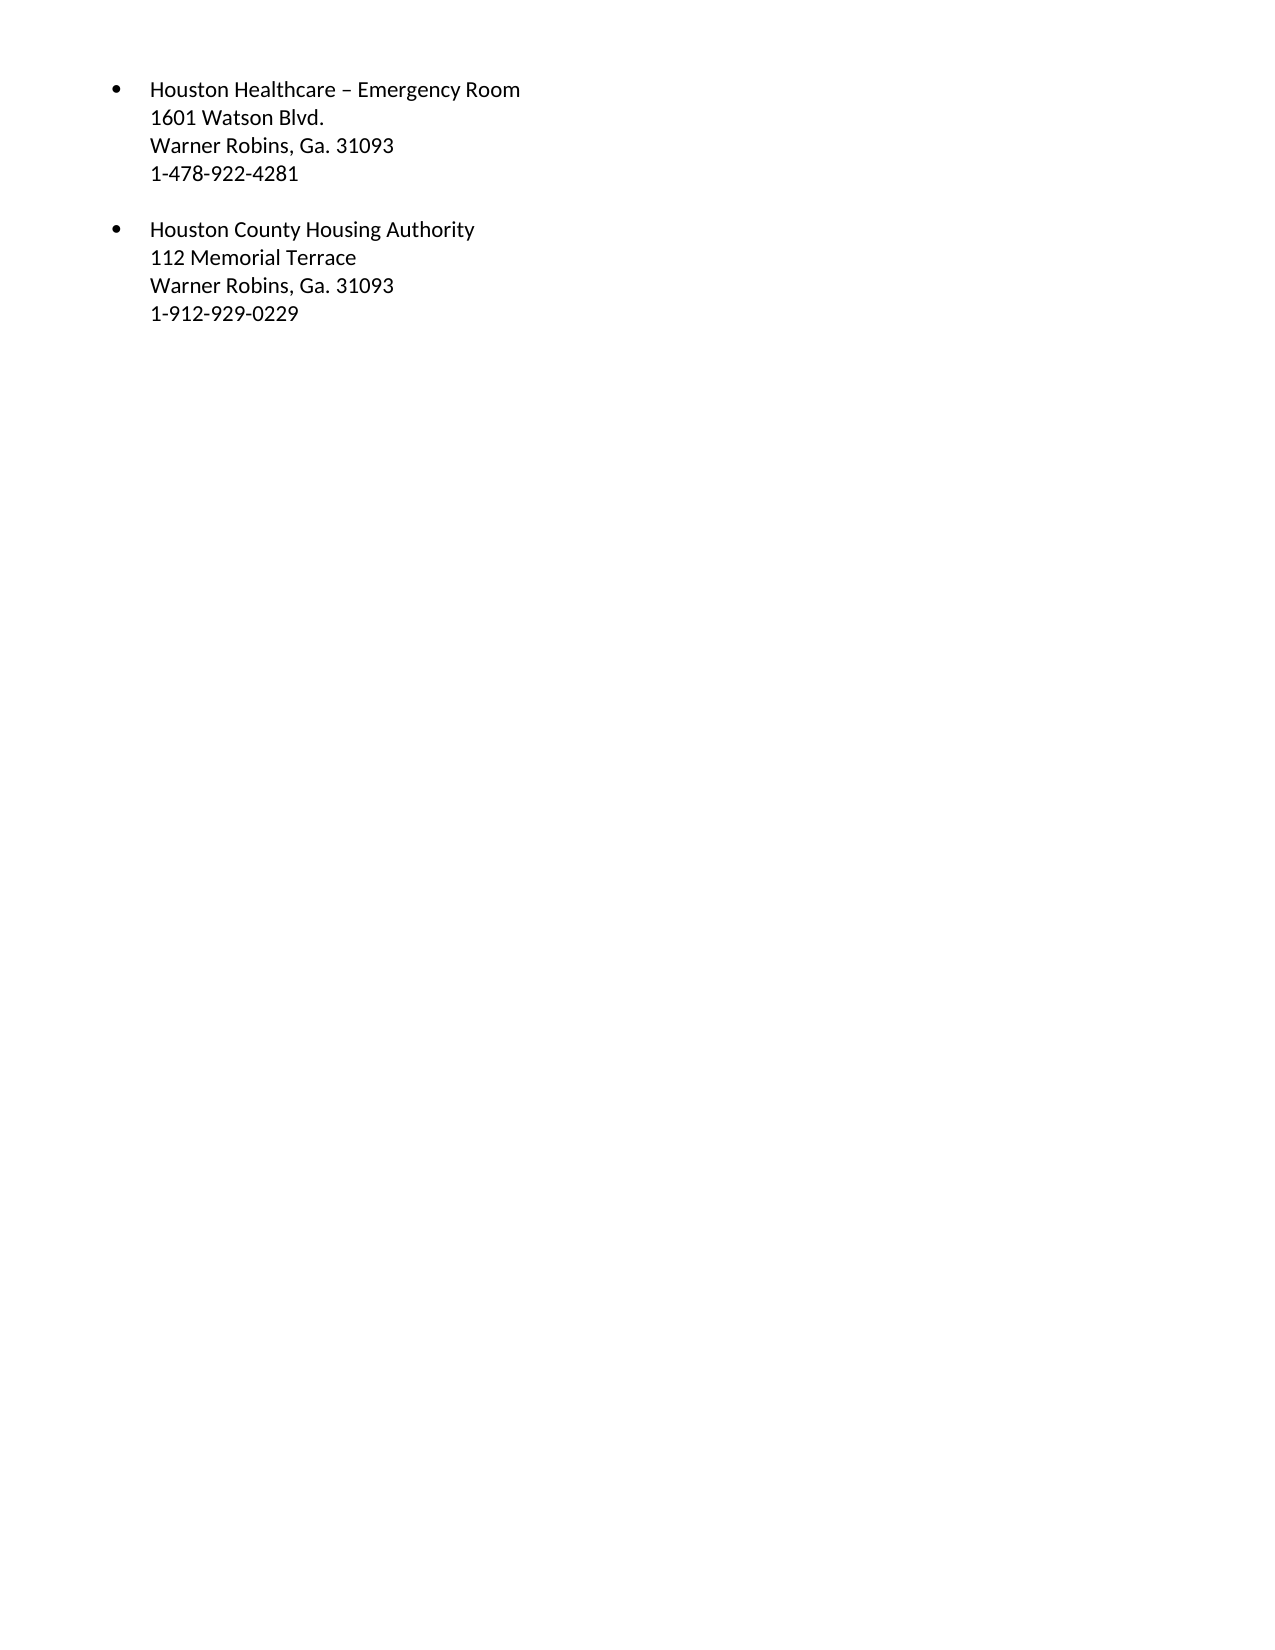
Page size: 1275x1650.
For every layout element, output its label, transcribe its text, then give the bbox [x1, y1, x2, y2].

text 1-478-922-4281 [150, 159, 1200, 187]
text Warner Robins, Ga. 31093 [150, 271, 1200, 299]
list Houston County Housing Authority [112, 215, 1200, 243]
text 1601 Watson Blvd. [150, 103, 1200, 131]
list Houston Healthcare – Emergency Room [112, 75, 1200, 103]
text 1-912-929-0229 [150, 299, 1200, 327]
text 112 Memorial Terrace [150, 243, 1200, 271]
text Warner Robins, Ga. 31093 [150, 131, 1200, 159]
